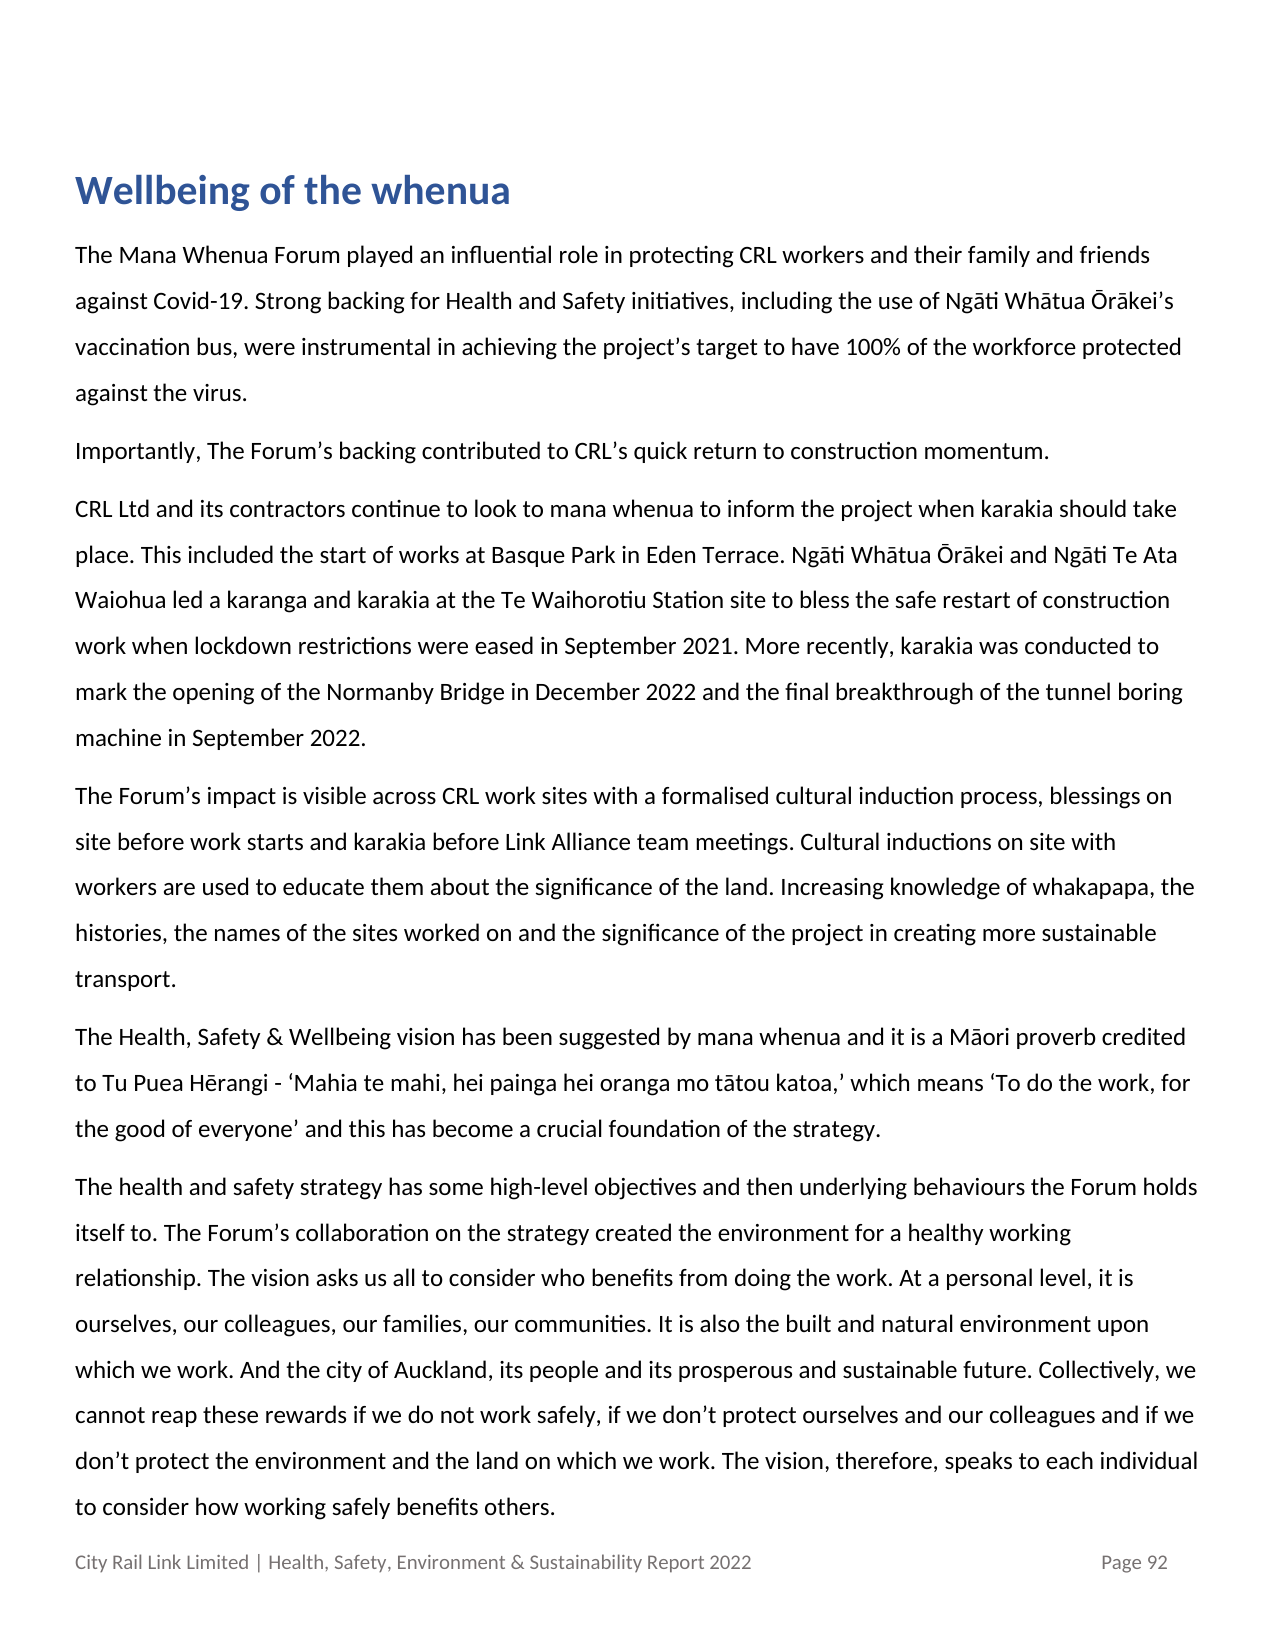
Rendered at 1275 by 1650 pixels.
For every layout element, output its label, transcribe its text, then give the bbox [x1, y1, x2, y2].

text The Forum’s impact is visible across CRL work sites with a formalised cultural induction process, blessings on site before work starts and karakia before Link Alliance team meetings. Cultural inductions on site with workers are used to educate them about the significance of the land. Increasing knowledge of whakapapa, the histories, the names of the sites worked on and the significance of the project in creating more sustainable transport. [75, 780, 1200, 993]
subtitle Wellbeing of the whenua [75, 164, 1200, 214]
text CRL Ltd and its contractors continue to look to mana whenua to inform the project when karakia should take place. This included the start of works at Basque Park in Eden Terrace. Ngāti Whātua Ōrākei and Ngāti Te Ata Waiohua led a karanga and karakia at the Te Waihorotiu Station site to bless the safe restart of construction work when lockdown restrictions were eased in September 2021. More recently, karakia was conducted to mark the opening of the Normanby Bridge in December 2022 and the final breakthrough of the tunnel boring machine in September 2022. [75, 493, 1200, 752]
text Importantly, The Forum’s backing contributed to CRL’s quick return to construction momentum. [75, 435, 1200, 466]
text The health and safety strategy has some high-level objectives and then underlying behaviours the Forum holds itself to. The Forum’s collaboration on the strategy created the environment for a healthy working relationship. The vision asks us all to consider who benefits from doing the work. At a personal level, it is ourselves, our colleagues, our families, our communities. It is also the built and natural environment upon which we work. And the city of Auckland, its people and its prosperous and sustainable future. Collectively, we cannot reap these rewards if we do not work safely, if we don’t protect ourselves and our colleagues and if we don’t protect the environment and the land on which we work. The vision, therefore, speaks to each individual to consider how working safely benefits others. [75, 1171, 1200, 1522]
text The Health, Safety & Wellbeing vision has been suggested by mana whenua and it is a Māori proverb credited to Tu Puea Hērangi - ‘Mahia te mahi, hei painga hei oranga mo tātou katoa,’ which means ‘To do the work, for the good of everyone’ and this has become a crucial foundation of the strategy. [75, 1021, 1200, 1143]
text The Mana Whenua Forum played an influential role in protecting CRL workers and their family and friends against Covid-19. Strong backing for Health and Safety initiatives, including the use of Ngāti Whātua Ōrākei’s vaccination bus, were instrumental in achieving the project’s target to have 100% of the workforce protected against the virus. [75, 239, 1200, 407]
